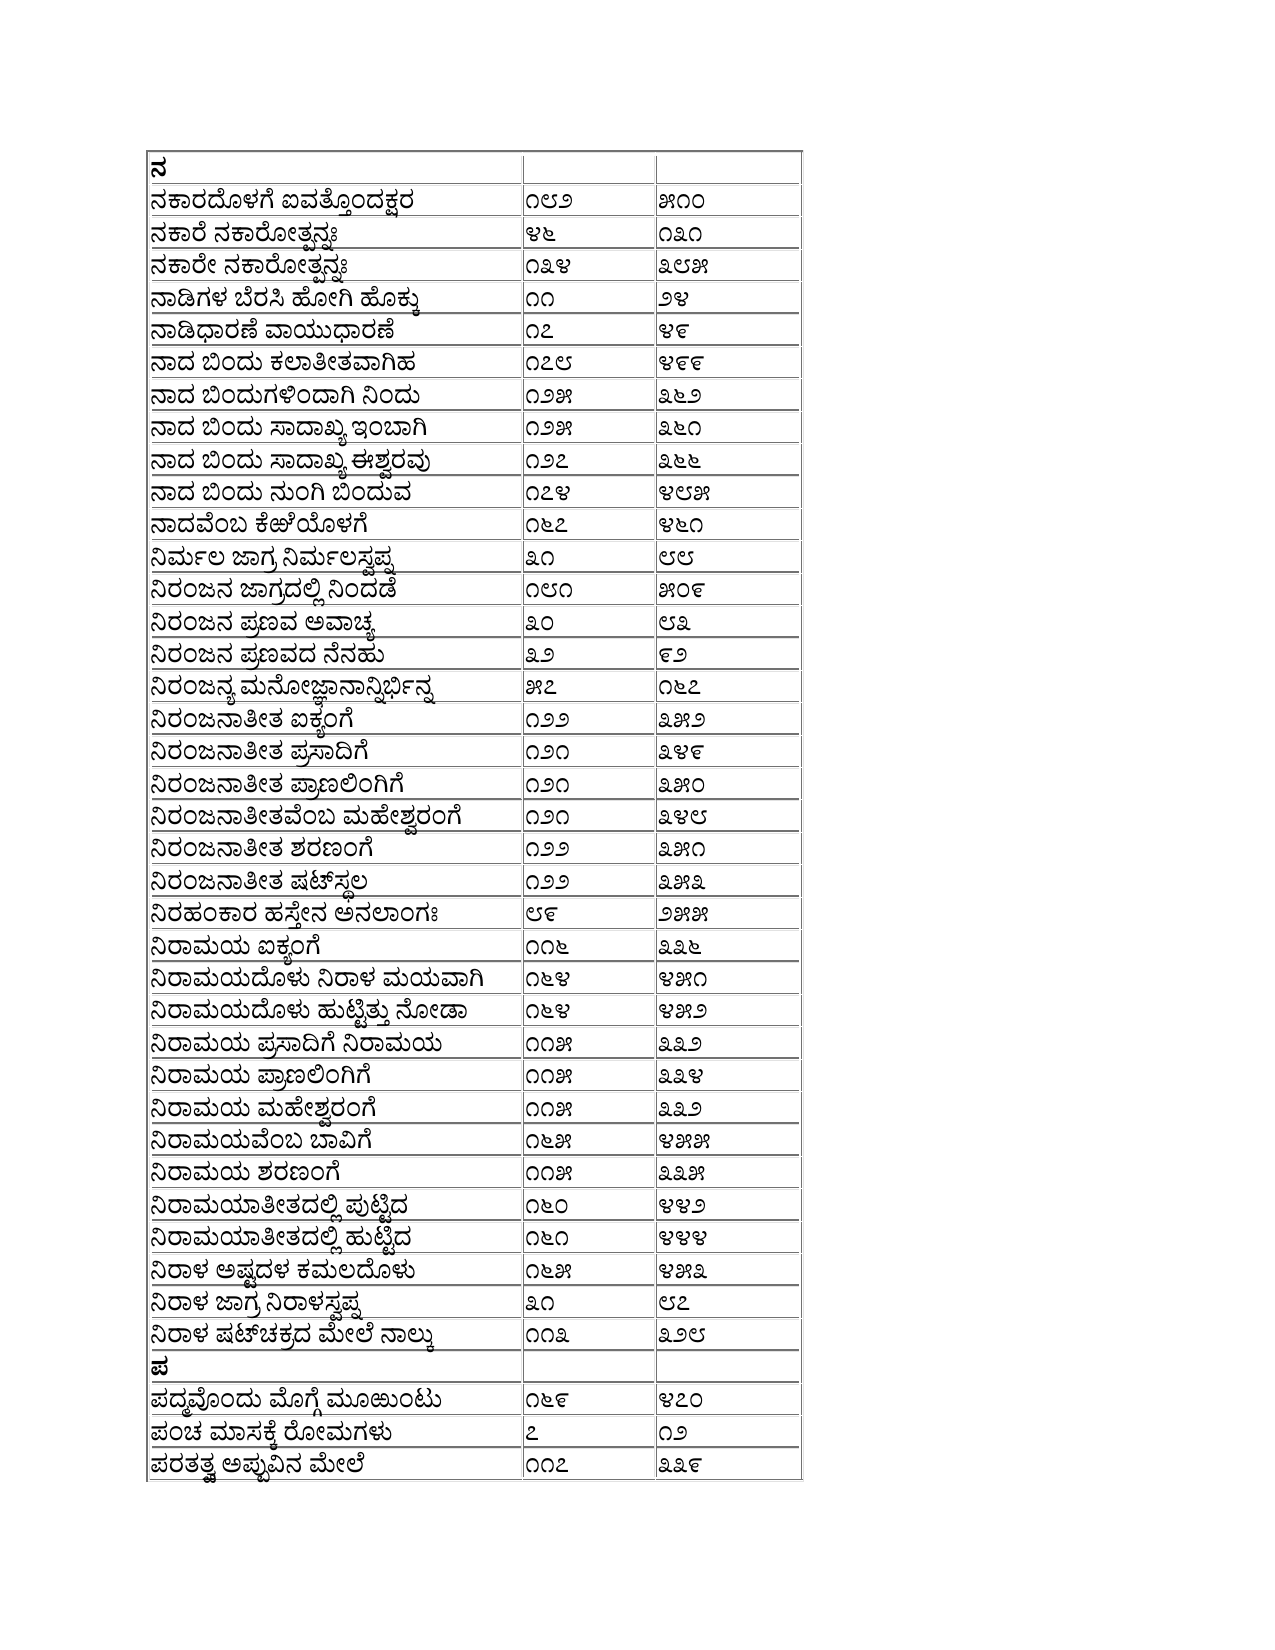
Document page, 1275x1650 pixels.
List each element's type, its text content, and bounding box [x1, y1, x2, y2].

table_cell ೮೩ [657, 604, 801, 636]
table_cell ನಾದ ಬಿಂದು ಕಲಾತೀತವಾಗಿಹ [150, 344, 521, 377]
table_cell ಪದ್ಮವೊಂದು ಮೊಗ್ಗೆ ಮೂಱುಂಟು [150, 1381, 521, 1414]
table_cell ೧೧೬ [524, 931, 654, 960]
table_cell ೩೩೨ [657, 1090, 801, 1122]
table_cell ೫೧೦ [657, 183, 801, 215]
table_cell ೧೨೨ [524, 834, 654, 863]
table_cell ನಾದ ಬಿಂದು ನುಂಗಿ ಬಿಂದುವ [150, 474, 521, 506]
table_cell ೧೬೭ [524, 510, 654, 539]
table_cell ೩೨೮ [657, 1316, 801, 1349]
table_cell ೩೬೬ [656, 442, 802, 474]
table_cell [657, 1349, 801, 1381]
table_cell [524, 1352, 654, 1381]
table_cell ೧೬೭ [657, 668, 801, 701]
table_cell ನಿರಾಮಯಾತೀತದಲ್ಲಿ ಹುಟ್ಟಿದ [150, 1219, 521, 1252]
table_cell ನಿರಂಜನಾತೀತ ಪ್ರಾಣಲಿಂಗಿಗೆ [148, 766, 523, 798]
table_cell ನಿರಾಮಯಾತೀತದಲ್ಲಿ ಪುಟ್ಟಿದ [148, 1187, 523, 1219]
table_cell ನಿರಂಜನಾತೀತ ಶರಣಂಗೆ [150, 830, 521, 863]
table_cell ೩೩೪ [657, 1057, 801, 1089]
table_cell ೩೦ [524, 607, 654, 636]
table_cell ನಿರಂಜನಾತೀತ ಪ್ರಸಾದಿಗೆ [150, 733, 521, 766]
table_cell ೧೩೧ [656, 215, 802, 247]
table_cell ೮೭ [657, 1284, 801, 1316]
table_cell ೧೧೫ [524, 1158, 654, 1187]
table_cell ೩೮೫ [657, 247, 801, 279]
table_cell ೪೫೧ [657, 960, 801, 992]
table_cell ನಿರಂಜನ ಪ್ರಣವ ಅವಾಚ್ಯ [150, 604, 521, 636]
table_cell ೩೩೯ [656, 1446, 801, 1478]
table_cell ೩೬೧ [657, 409, 801, 442]
table_cell ೪೫೫ [657, 1122, 801, 1154]
table_cell ನಾದ ಬಿಂದು ಸಾದಾಖ್ಯ ಇಂಬಾಗಿ [150, 409, 521, 442]
table_cell ೩೩೨ [656, 1025, 802, 1057]
table_cell ೧೧೫ [524, 1093, 654, 1122]
table_cell ನಾಡಿಗಳ ಬೆರಸಿ ಹೋಗಿ ಹೊಕ್ಕು [150, 280, 521, 312]
table_cell [656, 153, 801, 182]
table_cell ನಿರಾಮಯದೊಳು ನಿರಾಳ ಮಯವಾಗಿ [150, 960, 521, 992]
table_cell ನಿರಾಳ ಜಾಗ್ರ ನಿರಾಳಸ್ವಪ್ನ [150, 1284, 521, 1316]
table_cell ೧೨೭ [524, 445, 654, 474]
table_cell [523, 153, 656, 182]
table_cell ೫೦೯ [657, 571, 801, 603]
table_cell ೧೨೧ [524, 801, 654, 830]
table_cell ನಕಾರದೊಳಗೆ ಐವತ್ತೊಂದಕ್ಷರ [150, 183, 521, 215]
table_cell ಪರತತ್ತ್ವ ಅಪ್ಪುವಿನ ಮೇಲೆ [150, 1446, 523, 1478]
table_cell ೧೬೧ [524, 1223, 654, 1252]
table_cell ೮೯ [524, 899, 654, 928]
table_cell ೧೧೭ [523, 1449, 656, 1478]
table_cell ೨೫೫ [657, 895, 801, 928]
table_cell ೪೯೯ [657, 344, 801, 377]
table_cell ೧೭ [524, 315, 654, 344]
table_cell ೧೬೫ [524, 1255, 654, 1284]
table_cell ೧೬೪ [524, 996, 654, 1025]
table_cell ೪೫೩ [656, 1252, 802, 1284]
table_cell ನಿರಾಮಯ ಮಹೇಶ್ವರಂಗೆ [150, 1090, 521, 1122]
table_cell ನಿರ್ಮಲ ಜಾಗ್ರ ನಿರ್ಮಲಸ್ವಪ್ನ [148, 539, 523, 571]
table_cell ನ [150, 153, 523, 182]
table_cell ೩೪೮ [657, 798, 802, 830]
table_cell ೪೬೧ [657, 506, 801, 539]
table_cell ನಿರಂಜನ ಜಾಗ್ರದಲ್ಲಿ ನಿಂದಡೆ [150, 571, 521, 603]
table_cell ೧೬೪ [524, 963, 654, 992]
table_cell ೪೭೦ [657, 1381, 801, 1414]
table_cell ೧೨ [656, 1414, 802, 1446]
table_cell ೧೬೫ [524, 1125, 654, 1154]
table_cell ೧೨೫ [524, 413, 654, 442]
table_cell ೪೪೪ [657, 1219, 801, 1252]
table_cell ನಾದ ಬಿಂದುಗಳಿಂದಾಗಿ ನಿಂದು [148, 377, 523, 409]
table_cell ೩೩೫ [657, 1154, 801, 1187]
table_cell ನಕಾರೆ ನಕಾರೋತ್ಪನ್ನಃ [148, 215, 521, 247]
table_cell ನಕಾರೇ ನಕಾರೋತ್ಪನ್ನಃ [150, 247, 521, 279]
table_cell ೧೧ [524, 283, 654, 312]
table_cell ನಾದವೆಂಬ ಕೆಱೆಯೊಳಗೆ [150, 506, 521, 539]
table_cell ೫೭ [524, 672, 654, 701]
table_cell ನಾದ ಬಿಂದು ಸಾದಾಖ್ಯ ಈಶ್ವರವು [148, 442, 521, 474]
table_cell ೩೫೨ [656, 701, 802, 733]
table_cell ೩೨ [524, 639, 654, 668]
table_cell ೧೬೯ [524, 1385, 654, 1414]
table_cell ೩೫೧ [657, 830, 801, 863]
table_cell ನಿರಾಳ ಅಷ್ಟದಳ ಕಮಲದೊಳು [148, 1252, 521, 1284]
table_cell ೧೨೫ [524, 380, 654, 409]
table_cell ೪೯ [657, 312, 801, 344]
table_cell ನಾಡಿಧಾರಣೆ ವಾಯುಧಾರಣೆ [150, 312, 521, 344]
table_cell ೧೧೫ [524, 1061, 654, 1089]
table_cell ೪೫೨ [657, 993, 801, 1025]
table_cell ನಿರಂಜನಾತೀತ ಷಟ್‌ಸ್ಥಲ [148, 863, 523, 895]
table_cell ೨೪ [657, 280, 801, 312]
table_cell ೧೬೦ [524, 1190, 654, 1219]
table_cell ೩೫೦ [656, 766, 802, 798]
table_cell ೧೨೧ [524, 769, 654, 798]
table_cell ನಿರಾಮಯದೊಳು ಹುಟ್ಟಿತ್ತು ನೋಡಾ [150, 993, 521, 1025]
table_cell ನಿರಾಳ ಷಟ್‌ಚಕ್ರದ ಮೇಲೆ ನಾಲ್ಕು [150, 1316, 521, 1349]
table_cell ೮೮ [656, 539, 802, 571]
table_cell ನಿರಂಜನ್ಯ ಮನೋಜ್ಞಾನಾನ್ನಿರ್ಭಿನ್ನ [150, 668, 521, 701]
table_cell ನಿರಾಮಯ ಶರಣಂಗೆ [150, 1154, 521, 1187]
table_cell ೧೮೨ [524, 186, 654, 215]
table_cell ಪಂಚ ಮಾಸಕ್ಕೆ ರೋಮಗಳು [148, 1414, 521, 1446]
table_cell ನಿರಾಮಯ ಪ್ರಾಣಲಿಂಗಿಗೆ [150, 1057, 521, 1089]
table_cell ಪ [150, 1349, 521, 1381]
table_cell ನಿರಂಜನಾತೀತ ಐಕ್ಯಂಗೆ [148, 701, 521, 733]
table_cell ೧೮೧ [524, 575, 654, 603]
table_cell ನಿರಹಂಕಾರ ಹಸ್ತೇನ ಅನಲಾಂಗಃ [150, 895, 521, 928]
table_cell ೩೩೬ [656, 928, 802, 960]
table_cell ೩೧ [524, 1287, 654, 1316]
table_cell ನಿರಾಮಯ ಪ್ರಸಾದಿಗೆ ನಿರಾಮಯ [148, 1025, 521, 1057]
table_cell ೧೨೨ [524, 704, 654, 733]
table_cell ೧೨೨ [524, 866, 654, 895]
table_cell ನಿರಾಮಯ ಐಕ್ಯಂಗೆ [148, 928, 523, 960]
table_cell ೩೧ [524, 542, 654, 571]
table_cell ೯೨ [657, 636, 801, 668]
table_cell ನಿರಂಜನ ಪ್ರಣವದ ನೆನಹು [150, 636, 521, 668]
table_cell ೧೩೪ [524, 251, 654, 279]
table_cell ನಿರಾಮಯವೆಂಬ ಬಾವಿಗೆ [150, 1122, 521, 1154]
table_cell ೪೮೫ [657, 474, 801, 506]
table_cell ೧೭೮ [524, 348, 654, 377]
table_cell ನಿರಂಜನಾತೀತವೆಂಬ ಮಹೇಶ್ವರಂಗೆ [148, 798, 521, 830]
table_cell ೭ [524, 1417, 654, 1446]
table_cell ೩೪೯ [657, 733, 801, 766]
table_cell ೧೧೩ [524, 1320, 654, 1349]
table_cell ೩೫೩ [656, 863, 802, 895]
table_cell ೪೬ [524, 218, 654, 247]
table_cell ೧೨೧ [524, 737, 654, 766]
table_cell ೩೬೨ [656, 377, 802, 409]
table_cell ೧೭೪ [524, 477, 654, 506]
table_cell ೪೪೨ [656, 1187, 802, 1219]
table_cell ೧೧೫ [524, 1028, 654, 1057]
